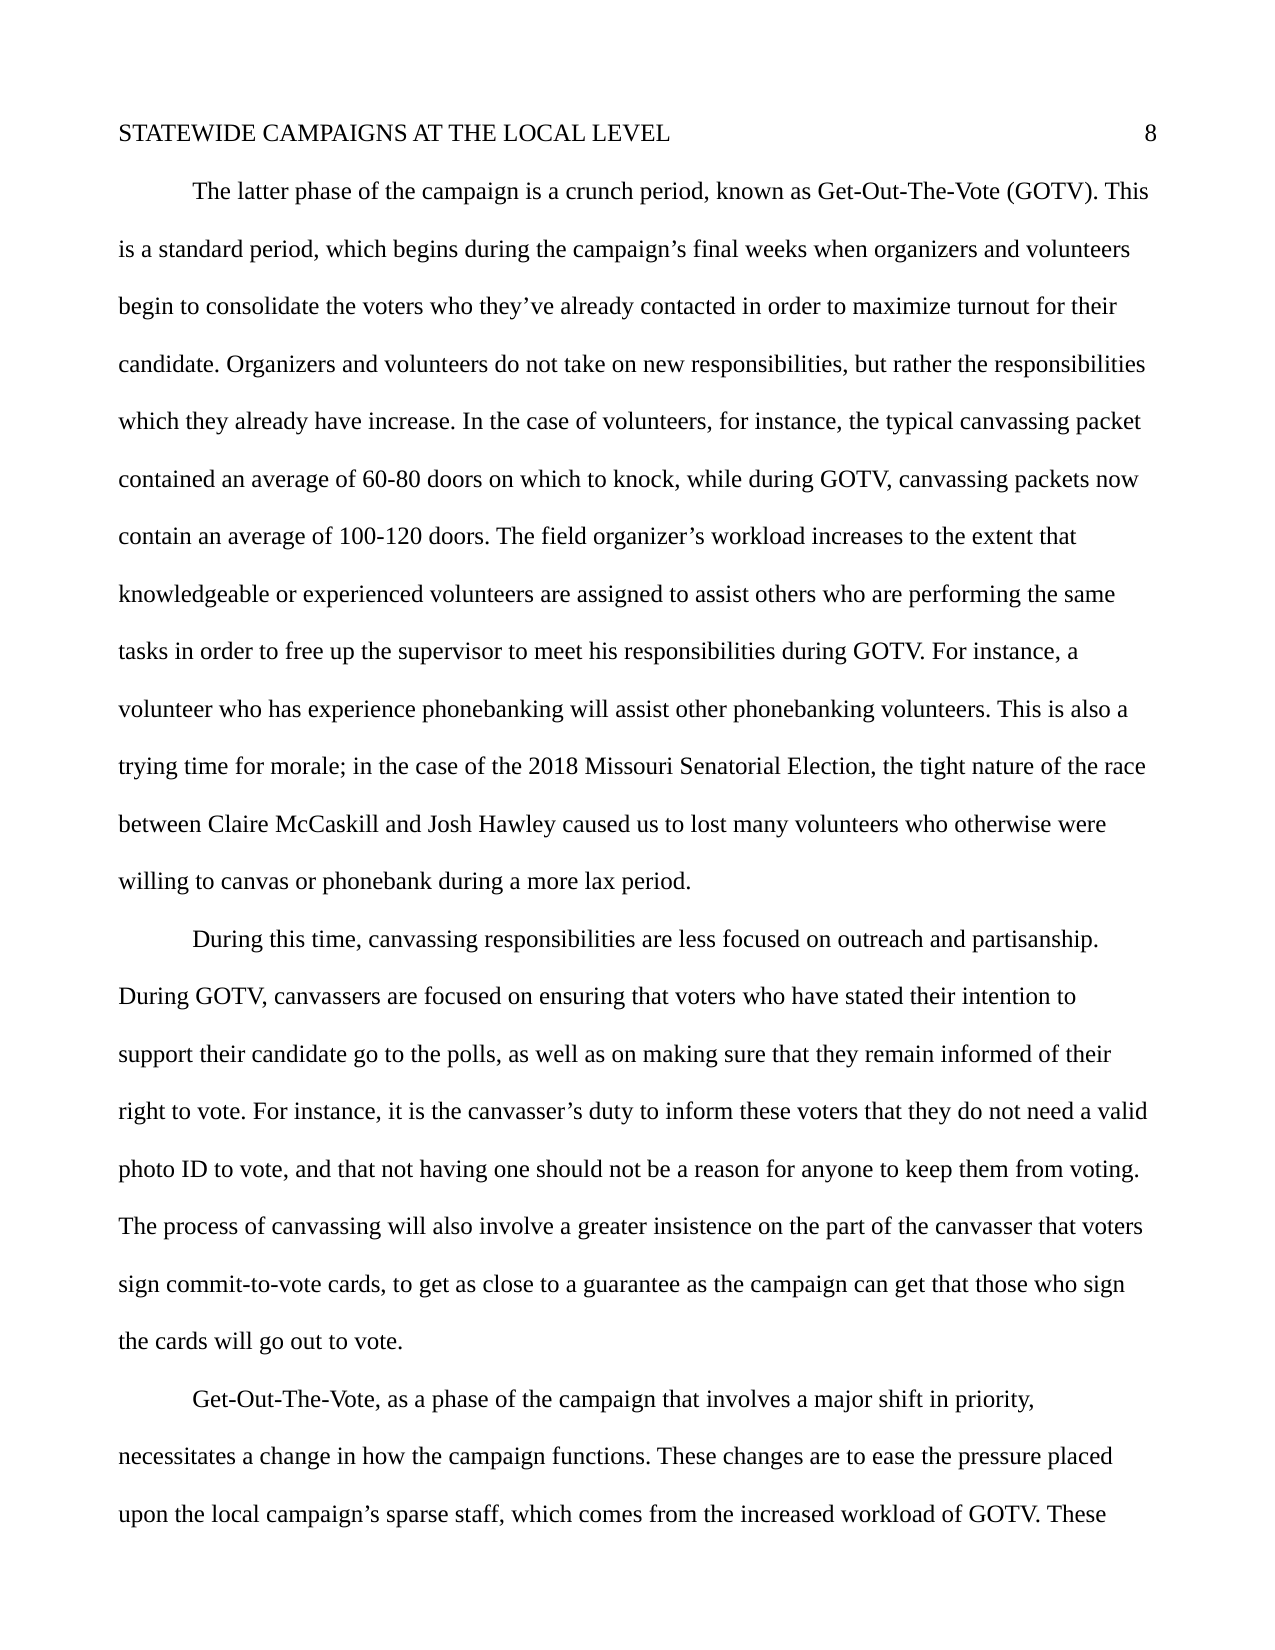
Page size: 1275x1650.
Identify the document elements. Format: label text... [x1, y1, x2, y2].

text The latter phase of the campaign is a crunch period, known as Get-Out-The-Vote (GOTV). This is a standard period, which begins during the campaign’s final weeks when organizers and volunteers begin to consolidate the voters who they’ve already contacted in order to maximize turnout for their candidate. Organizers and volunteers do not take on new responsibilities, but rather the responsibilities which they already have increase. In the case of volunteers, for instance, the typical canvassing packet contained an average of 60-80 doors on which to knock, while during GOTV, canvassing packets now contain an average of 100-120 doors. The field organizer’s workload increases to the extent that knowledgeable or experienced volunteers are assigned to assist others who are performing the same tasks in order to free up the supervisor to meet his responsibilities during GOTV. For instance, a volunteer who has experience phonebanking will assist other phonebanking volunteers. This is also a trying time for morale; in the case of the 2018 Missouri Senatorial Election, the tight nature of the race between Claire McCaskill and Josh Hawley caused us to lost many volunteers who otherwise were willing to canvas or phonebank during a more lax period. [118, 176, 1157, 895]
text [118, 1384, 1157, 1528]
text During this time, canvassing responsibilities are less focused on outreach and partisanship. During GOTV, canvassers are focused on ensuring that voters who have stated their intention to support their candidate go to the polls, as well as on making sure that they remain informed of their right to vote. For instance, it is the canvasser’s duty to inform these voters that they do not need a valid photo ID to vote, and that not having one should not be a reason for anyone to keep them from voting. The process of canvassing will also involve a greater insistence on the part of the canvasser that voters sign commit-to-vote cards, to get as close to a guarantee as the campaign can get that those who sign the cards will go out to vote. [118, 924, 1157, 1355]
